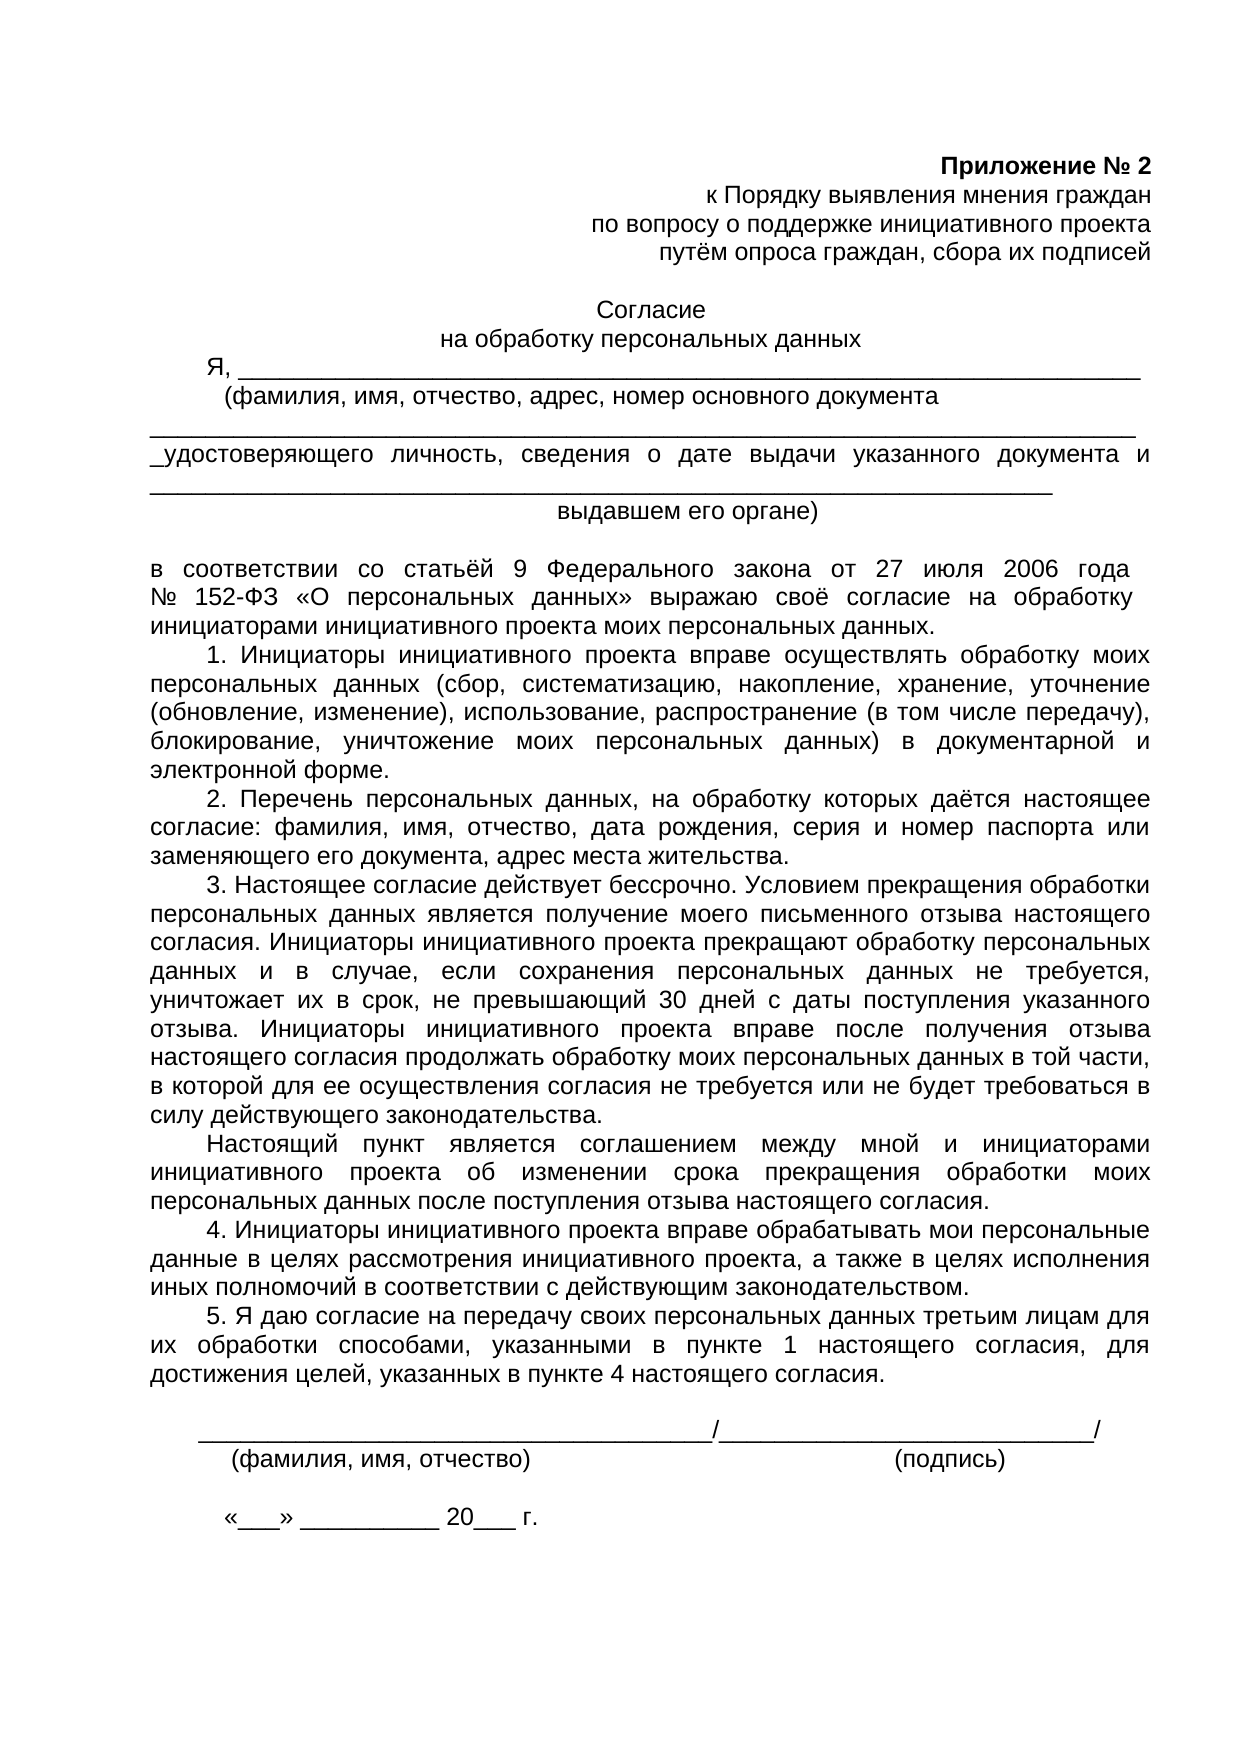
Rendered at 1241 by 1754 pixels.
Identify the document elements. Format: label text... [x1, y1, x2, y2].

text по вопросу о поддержке инициативного проекта [150, 209, 1152, 237]
text _____________________________________/___________________________/ [150, 1415, 1152, 1444]
text к Порядку выявления мнения граждан [150, 180, 1152, 209]
text Я, _________________________________________________________________ [150, 352, 1152, 381]
text 5. Я даю согласие на передачу своих персональных данных третьим лицам для их обработки способами, указанными в пункте 1 настоящего согласия, для достижения целей, указанных в пункте 4 настоящего согласия. [150, 1301, 1152, 1387]
text (фамилия, имя, отчество, адрес, номер основного документа [150, 381, 1152, 410]
text на обработку персональных данных [150, 324, 1152, 352]
text в соответствии со статьёй 9 Федерального закона от 27 июля 2006 года № 152-ФЗ «О персональных данных» выражаю своё согласие на обработку инициаторами инициативного проекта моих персональных данных. [150, 525, 1152, 640]
text (фамилия, имя, отчество) (подпись) [150, 1444, 1152, 1473]
text путём опроса граждан, сбора их подписей [150, 237, 1152, 266]
text Приложение № 2 [150, 151, 1152, 180]
text «___» __________ 20___ г. [150, 1502, 1152, 1530]
text 2. Перечень персональных данных, на обработку которых даётся настоящее согласие: фамилия, имя, отчество, дата рождения, серия и номер паспорта или заменяющего его документа, адрес места жительства. [150, 784, 1152, 870]
text 1. Инициаторы инициативного проекта вправе осуществлять обработку моих персональных данных (сбор, систематизацию, накопление, хранение, уточнение (обновление, изменение), использование, распространение (в том числе передачу), блокирование, уничтожение моих персональных данных) в документарной и электронной форме. [150, 640, 1152, 784]
text выдавшем его органе) [150, 496, 1152, 525]
text Настоящий пункт является соглашением между мной и инициаторами инициативного проекта об изменении срока прекращения обработки моих персональных данных после поступления отзыва настоящего согласия. [150, 1129, 1152, 1215]
text Согласие [150, 295, 1152, 324]
text 4. Инициаторы инициативного проекта вправе обрабатывать мои персональные данные в целях рассмотрения инициативного проекта, а также в целях исполнения иных полномочий в соответствии с действующим законодательством. [150, 1215, 1152, 1301]
text ________________________________________________________________________удостоверяющего личность, сведения о дате выдачи указанного документа и _________________________________________________________________ [150, 410, 1152, 496]
text 3. Настоящее согласие действует бессрочно. Условием прекращения обработки персональных данных является получение моего письменного отзыва настоящего согласия. Инициаторы инициативного проекта прекращают обработку персональных данных и в случае, если сохранения персональных данных не требуется, уничтожает их в срок, не превышающий 30 дней с даты поступления указанного отзыва. Инициаторы инициативного проекта вправе после получения отзыва настоящего согласия продолжать обработку моих персональных данных в той части, в которой для ее осуществления согласия не требуется или не будет требоваться в силу действующего законодательства. [150, 870, 1152, 1129]
